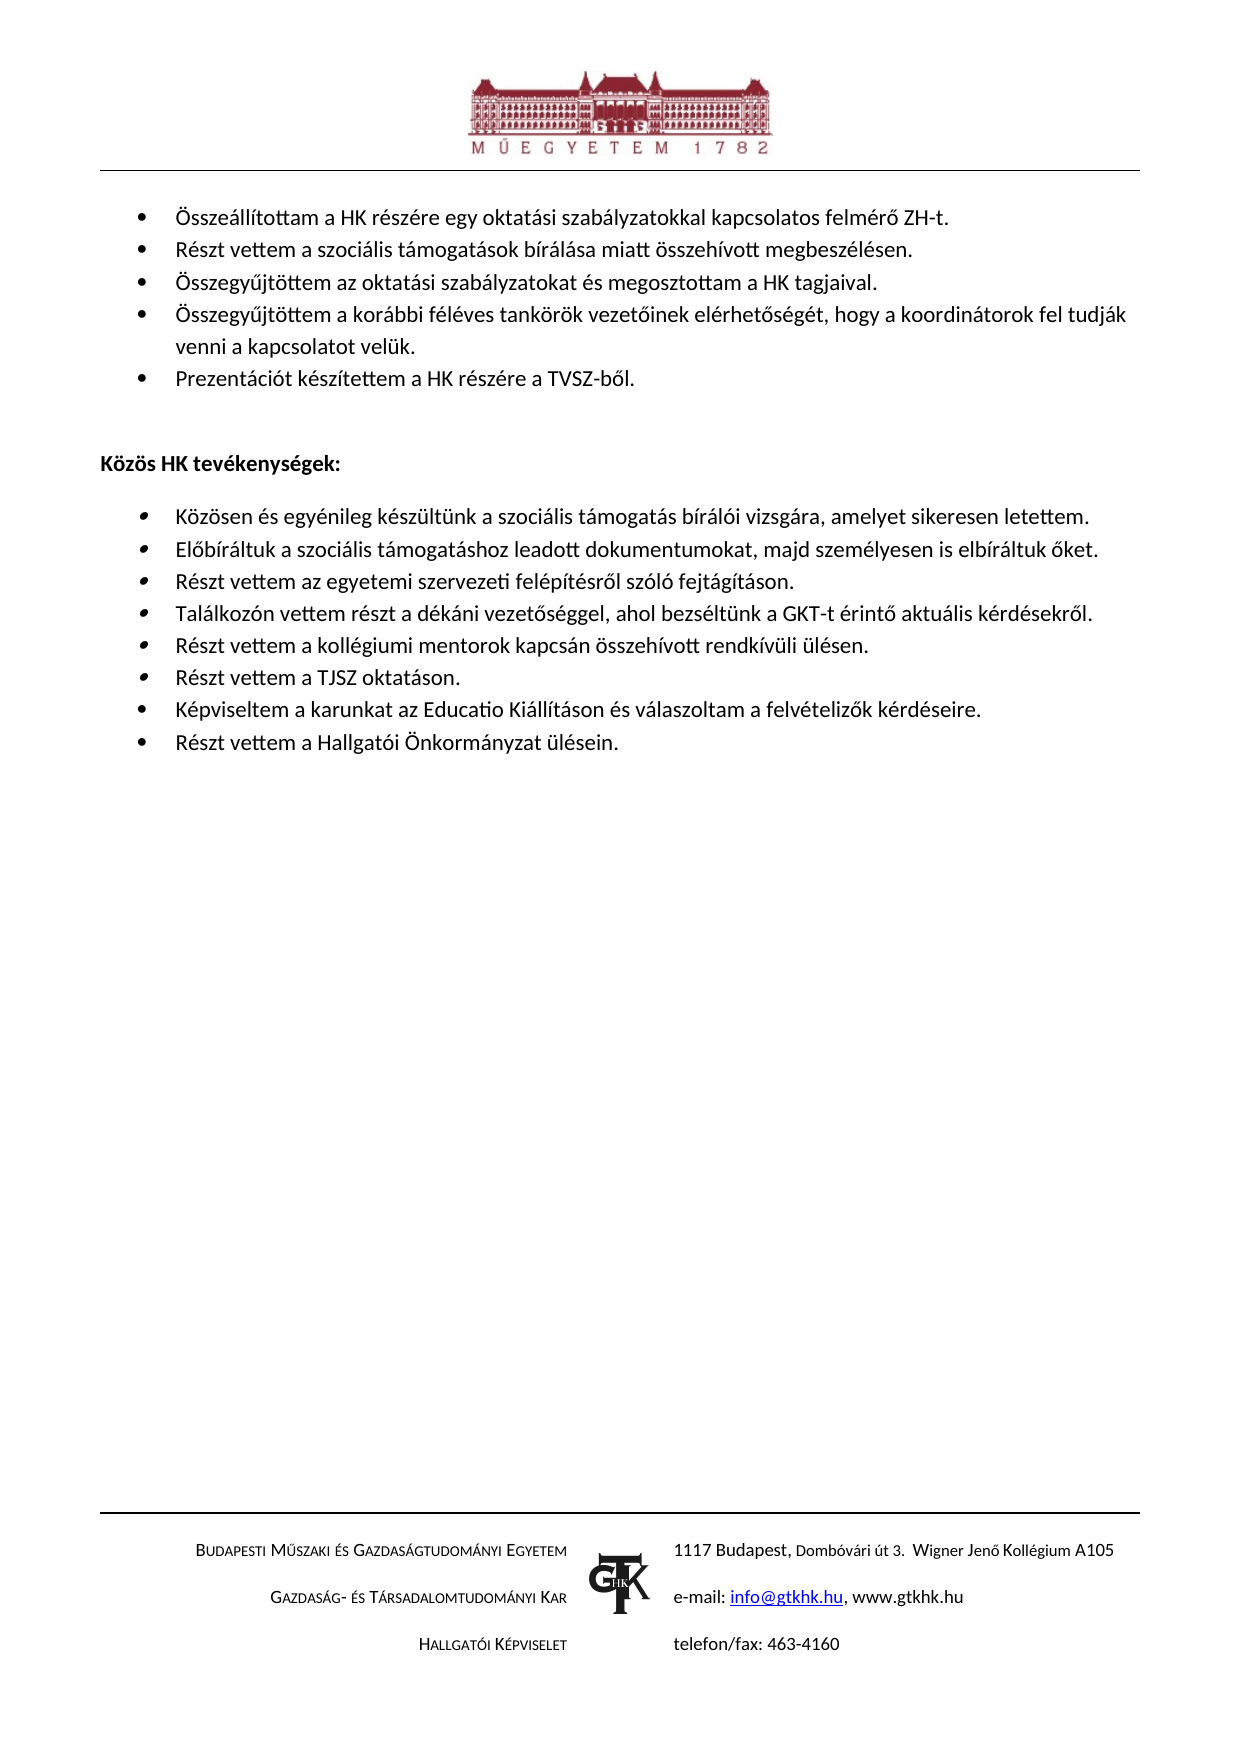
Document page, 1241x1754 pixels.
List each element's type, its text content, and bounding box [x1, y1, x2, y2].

list Összeállítottam a HK részére egy oktatási szabályzatokkal kapcsolatos felmérő ZH-t. [138, 203, 1140, 231]
list Részt vettem az egyetemi szervezeti felépítésről szóló fejtágításon. [138, 567, 1140, 595]
list Részt vettem a kollégiumi mentorok kapcsán összehívott rendkívüli ülésen. [138, 631, 1140, 659]
text Közös HK tevékenységek: [100, 449, 1140, 477]
list Képviseltem a karunkat az Educatio Kiállításon és válaszoltam a felvételizők kérdéseire. [138, 696, 1140, 724]
list Előbíráltuk a szociális támogatáshoz leadott dokumentumokat, majd személyesen is elbíráltuk őket. [138, 535, 1140, 563]
list Összegyűjtöttem az oktatási szabályzatokat és megosztottam a HK tagjaival. [138, 268, 1140, 296]
picture [587, 1553, 650, 1614]
list Részt vettem a szociális támogatások bírálása miatt összehívott megbeszélésen. [138, 236, 1140, 263]
list Találkozón vettem részt a dékáni vezetőséggel, ahol bezséltünk a GKT-t érintő aktuális kérdésekről. [138, 599, 1140, 627]
list Részt vettem a Hallgatói Önkormányzat ülésein. [138, 728, 1140, 756]
list Részt vettem a TJSZ oktatáson. [138, 663, 1140, 691]
picture [467, 70, 774, 156]
list Prezentációt készítettem a HK részére a TVSZ-ből. [138, 364, 1140, 392]
list Közösen és egyénileg készültünk a szociális támogatás bírálói vizsgára, amelyet sikeresen letettem. [138, 502, 1140, 531]
list Összegyűjtöttem a korábbi féléves tankörök vezetőinek elérhetőségét, hogy a koordinátorok fel tudják venni a kapcsolatot velük. [138, 300, 1140, 360]
